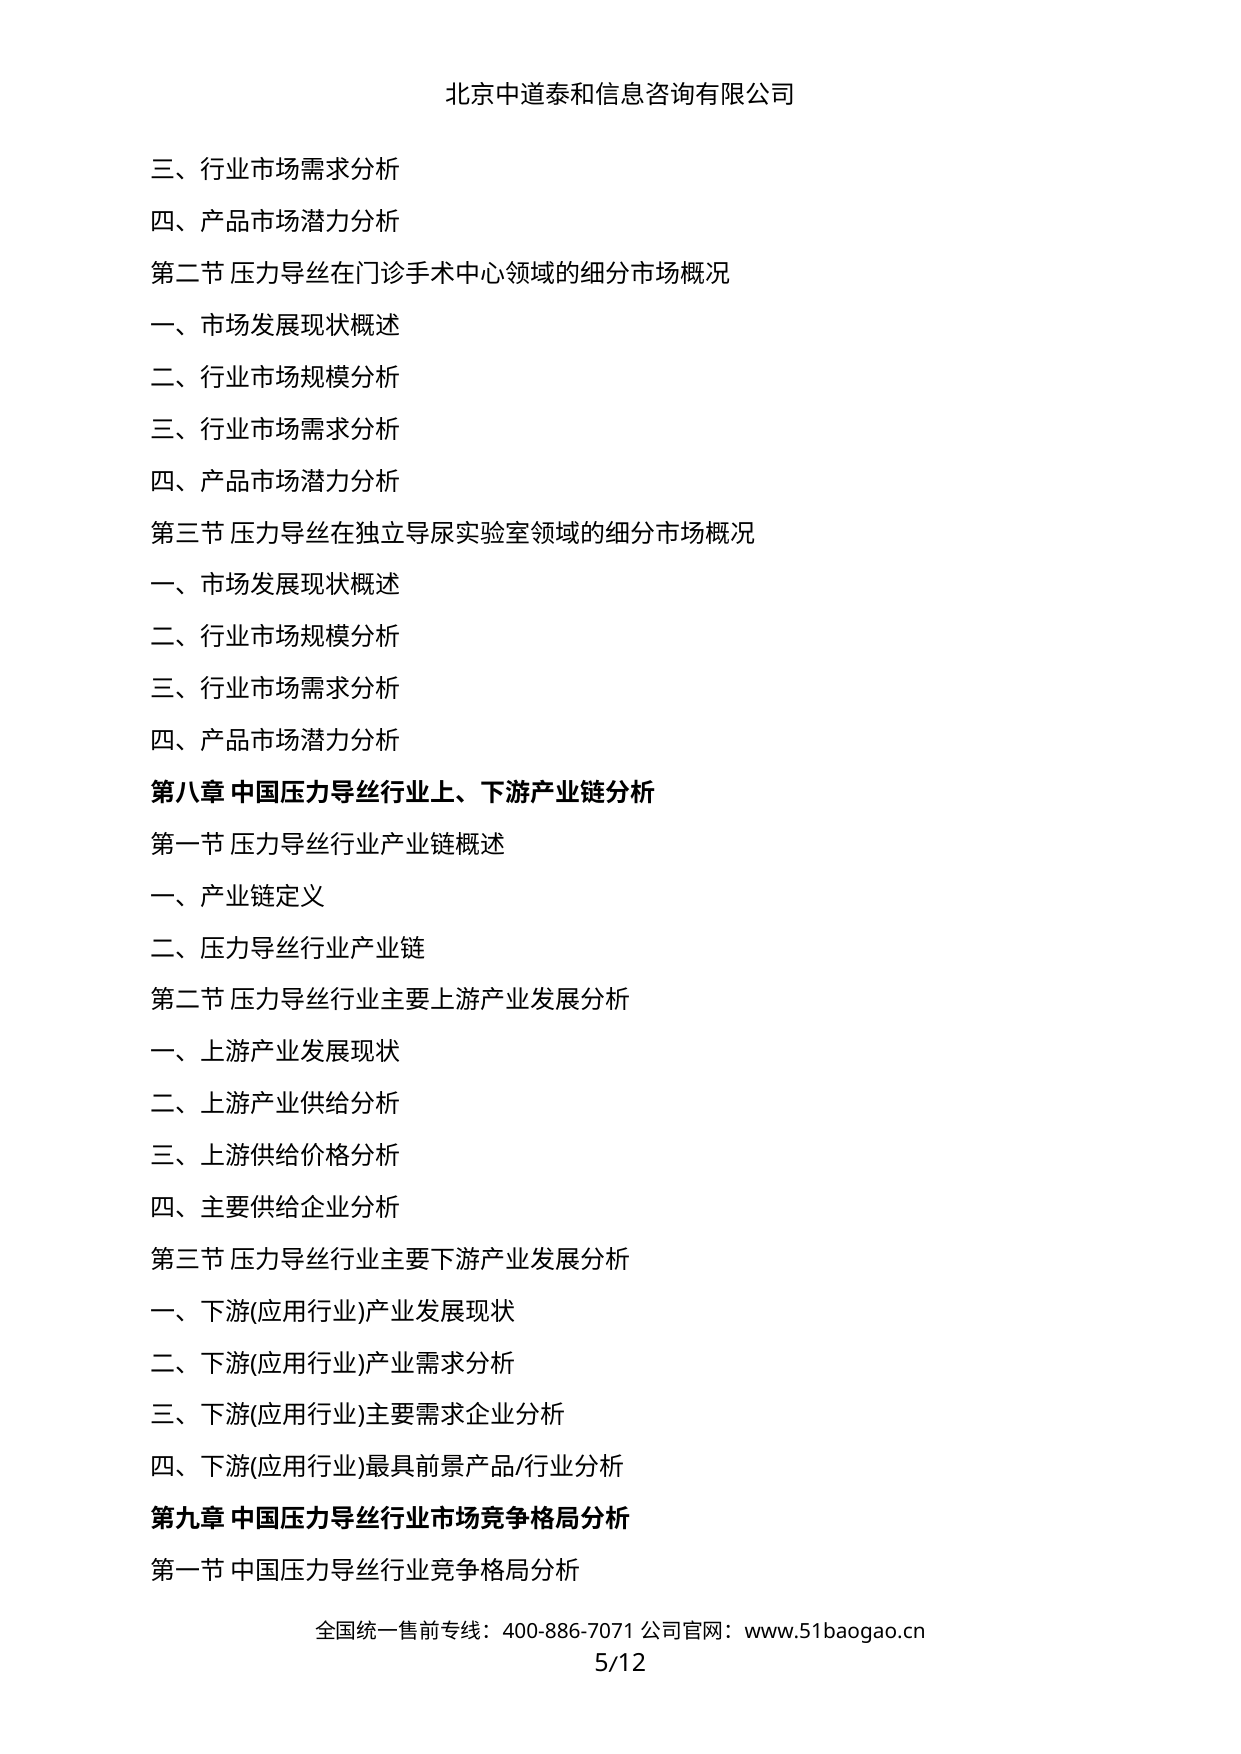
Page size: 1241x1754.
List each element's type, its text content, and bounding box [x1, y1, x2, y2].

text 第三节 压力导丝行业主要下游产业发展分析 [150, 1239, 1090, 1276]
text 一、产业链定义 [150, 876, 1090, 912]
text 二、压力导丝行业产业链 [150, 928, 1090, 964]
text 四、主要供给企业分析 [150, 1187, 1090, 1224]
text 第三节 压力导丝在独立导尿实验室领域的细分市场概况 [150, 513, 1090, 549]
text 第八章 中国压力导丝行业上、下游产业链分析 [150, 772, 1090, 809]
text 三、行业市场需求分析 [150, 669, 1090, 705]
text 四、下游(应用行业)最具前景产品/行业分析 [150, 1447, 1090, 1483]
text 第一节 中国压力导丝行业竞争格局分析 [150, 1551, 1090, 1587]
text 第二节 压力导丝在门诊手术中心领域的细分市场概况 [150, 254, 1090, 290]
text 第九章 中国压力导丝行业市场竞争格局分析 [150, 1499, 1090, 1535]
text 二、行业市场规模分析 [150, 617, 1090, 653]
text 四、产品市场潜力分析 [150, 721, 1090, 757]
text 二、上游产业供给分析 [150, 1084, 1090, 1120]
text 一、市场发展现状概述 [150, 565, 1090, 601]
text 三、行业市场需求分析 [150, 409, 1090, 446]
text 四、产品市场潜力分析 [150, 202, 1090, 238]
text 三、上游供给价格分析 [150, 1136, 1090, 1172]
text 二、下游(应用行业)产业需求分析 [150, 1343, 1090, 1379]
text 一、上游产业发展现状 [150, 1032, 1090, 1068]
text 三、下游(应用行业)主要需求企业分析 [150, 1395, 1090, 1431]
text 四、产品市场潜力分析 [150, 461, 1090, 497]
text 二、行业市场规模分析 [150, 357, 1090, 394]
text 第一节 压力导丝行业产业链概述 [150, 824, 1090, 861]
text 三、行业市场需求分析 [150, 150, 1090, 186]
text 一、下游(应用行业)产业发展现状 [150, 1291, 1090, 1327]
text 第二节 压力导丝行业主要上游产业发展分析 [150, 980, 1090, 1016]
text 一、市场发展现状概述 [150, 306, 1090, 342]
